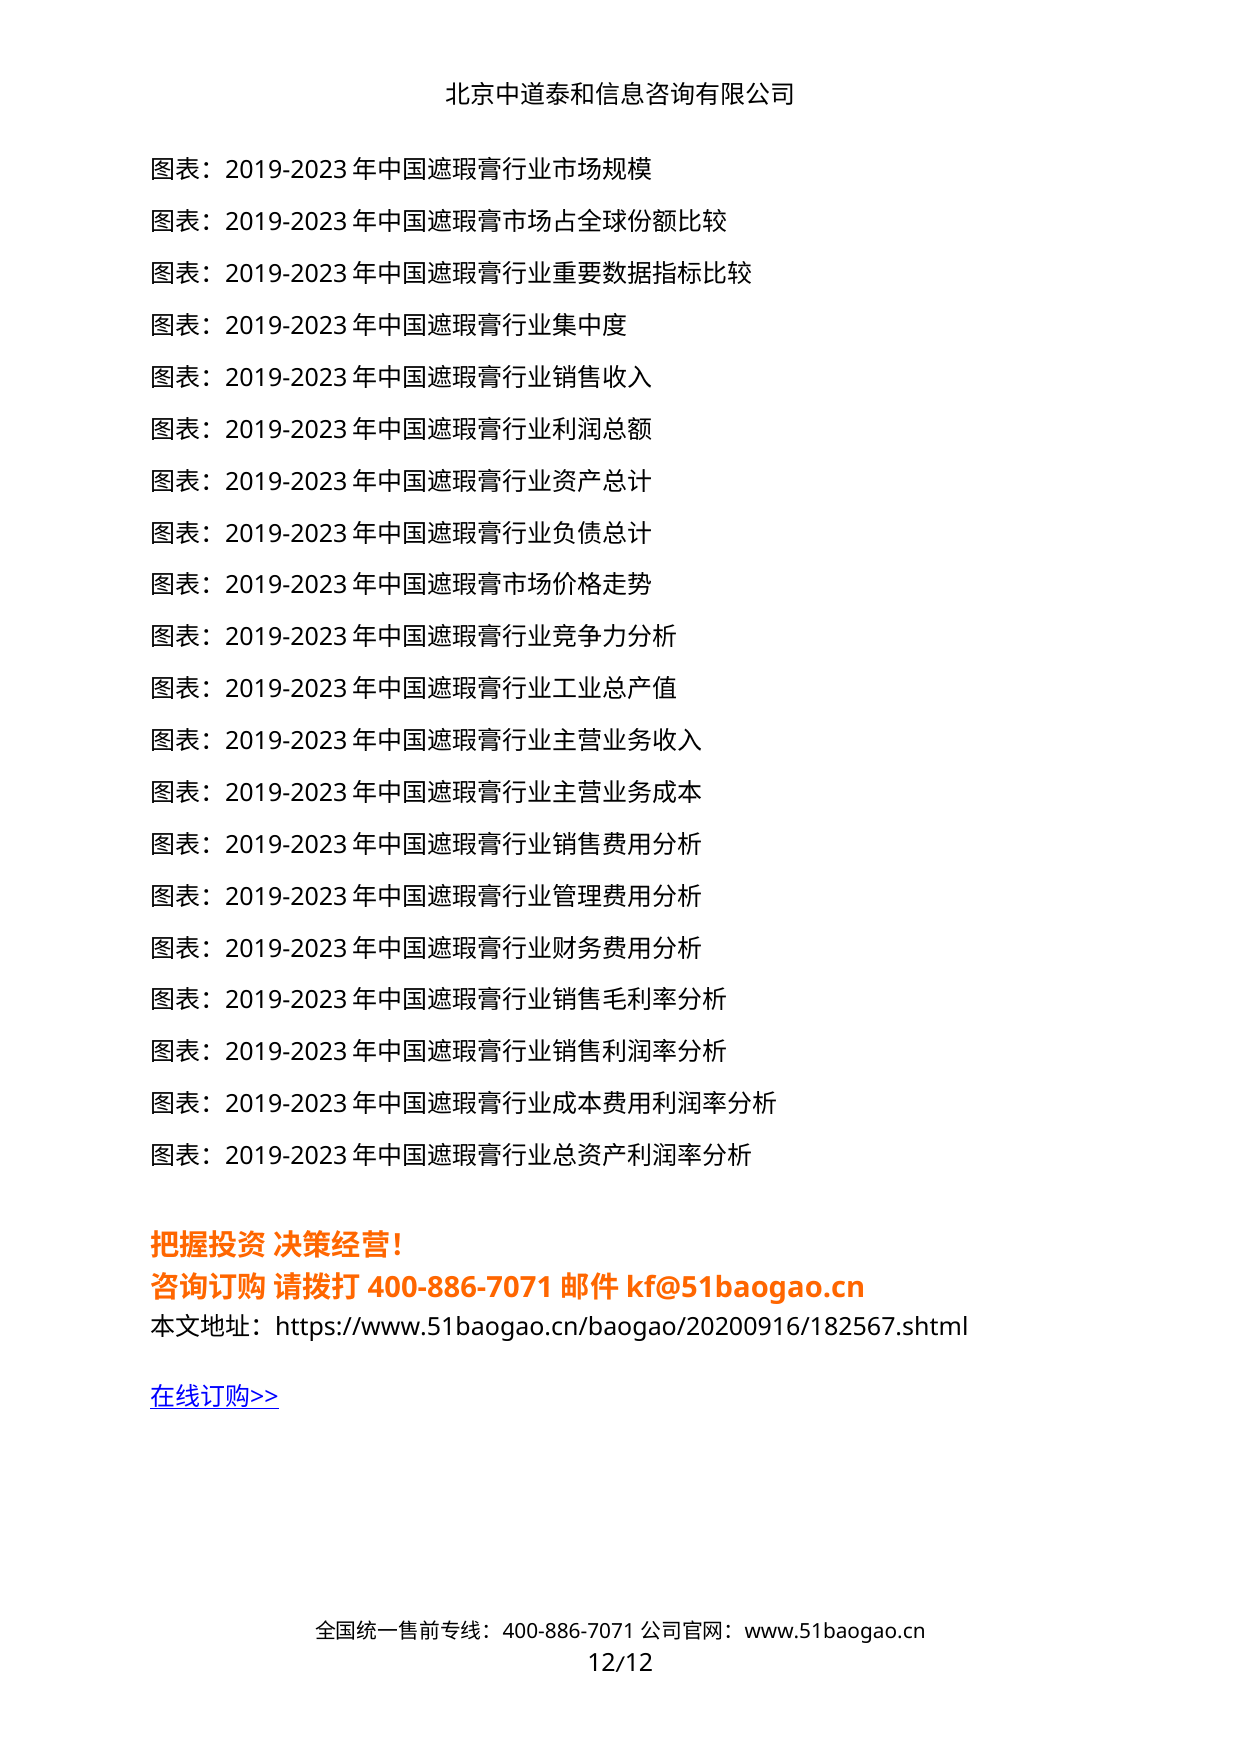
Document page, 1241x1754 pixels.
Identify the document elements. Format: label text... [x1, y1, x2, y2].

text 图表：2019-2023年中国遮瑕膏行业销售费用分析 [150, 824, 1090, 861]
text 图表：2019-2023年中国遮瑕膏行业负债总计 [150, 513, 1090, 549]
text 图表：2019-2023年中国遮瑕膏行业管理费用分析 [150, 876, 1090, 912]
text 图表：2019-2023年中国遮瑕膏行业总资产利润率分析 [150, 1136, 1090, 1172]
text 图表：2019-2023年中国遮瑕膏行业销售毛利率分析 [150, 980, 1090, 1016]
text 图表：2019-2023年中国遮瑕膏行业主营业务收入 [150, 721, 1090, 757]
text 图表：2019-2023年中国遮瑕膏行业集中度 [150, 306, 1090, 342]
text 在线订购>> [150, 1342, 1090, 1413]
text 图表：2019-2023年中国遮瑕膏行业资产总计 [150, 461, 1090, 497]
text 图表：2019-2023年中国遮瑕膏行业成本费用利润率分析 [150, 1084, 1090, 1120]
text 图表：2019-2023年中国遮瑕膏行业销售利润率分析 [150, 1032, 1090, 1068]
text 图表：2019-2023年中国遮瑕膏行业工业总产值 [150, 669, 1090, 705]
text 图表：2019-2023年中国遮瑕膏市场占全球份额比较 [150, 202, 1090, 238]
text 图表：2019-2023年中国遮瑕膏行业销售收入 [150, 357, 1090, 394]
text 把握投资 决策经营！咨询订购 请拨打 400-886-7071 邮件 kf@51baogao.cn本文地址：https://www.51baogao.cn/baogao/20200916/182567.shtml [150, 1187, 1090, 1342]
text 图表：2019-2023年中国遮瑕膏行业财务费用分析 [150, 928, 1090, 964]
text 图表：2019-2023年中国遮瑕膏行业利润总额 [150, 409, 1090, 446]
text 图表：2019-2023年中国遮瑕膏行业市场规模 [150, 150, 1090, 186]
text 图表：2019-2023年中国遮瑕膏行业重要数据指标比较 [150, 254, 1090, 290]
text 图表：2019-2023年中国遮瑕膏行业主营业务成本 [150, 772, 1090, 809]
text 图表：2019-2023年中国遮瑕膏市场价格走势 [150, 565, 1090, 601]
text 图表：2019-2023年中国遮瑕膏行业竞争力分析 [150, 617, 1090, 653]
